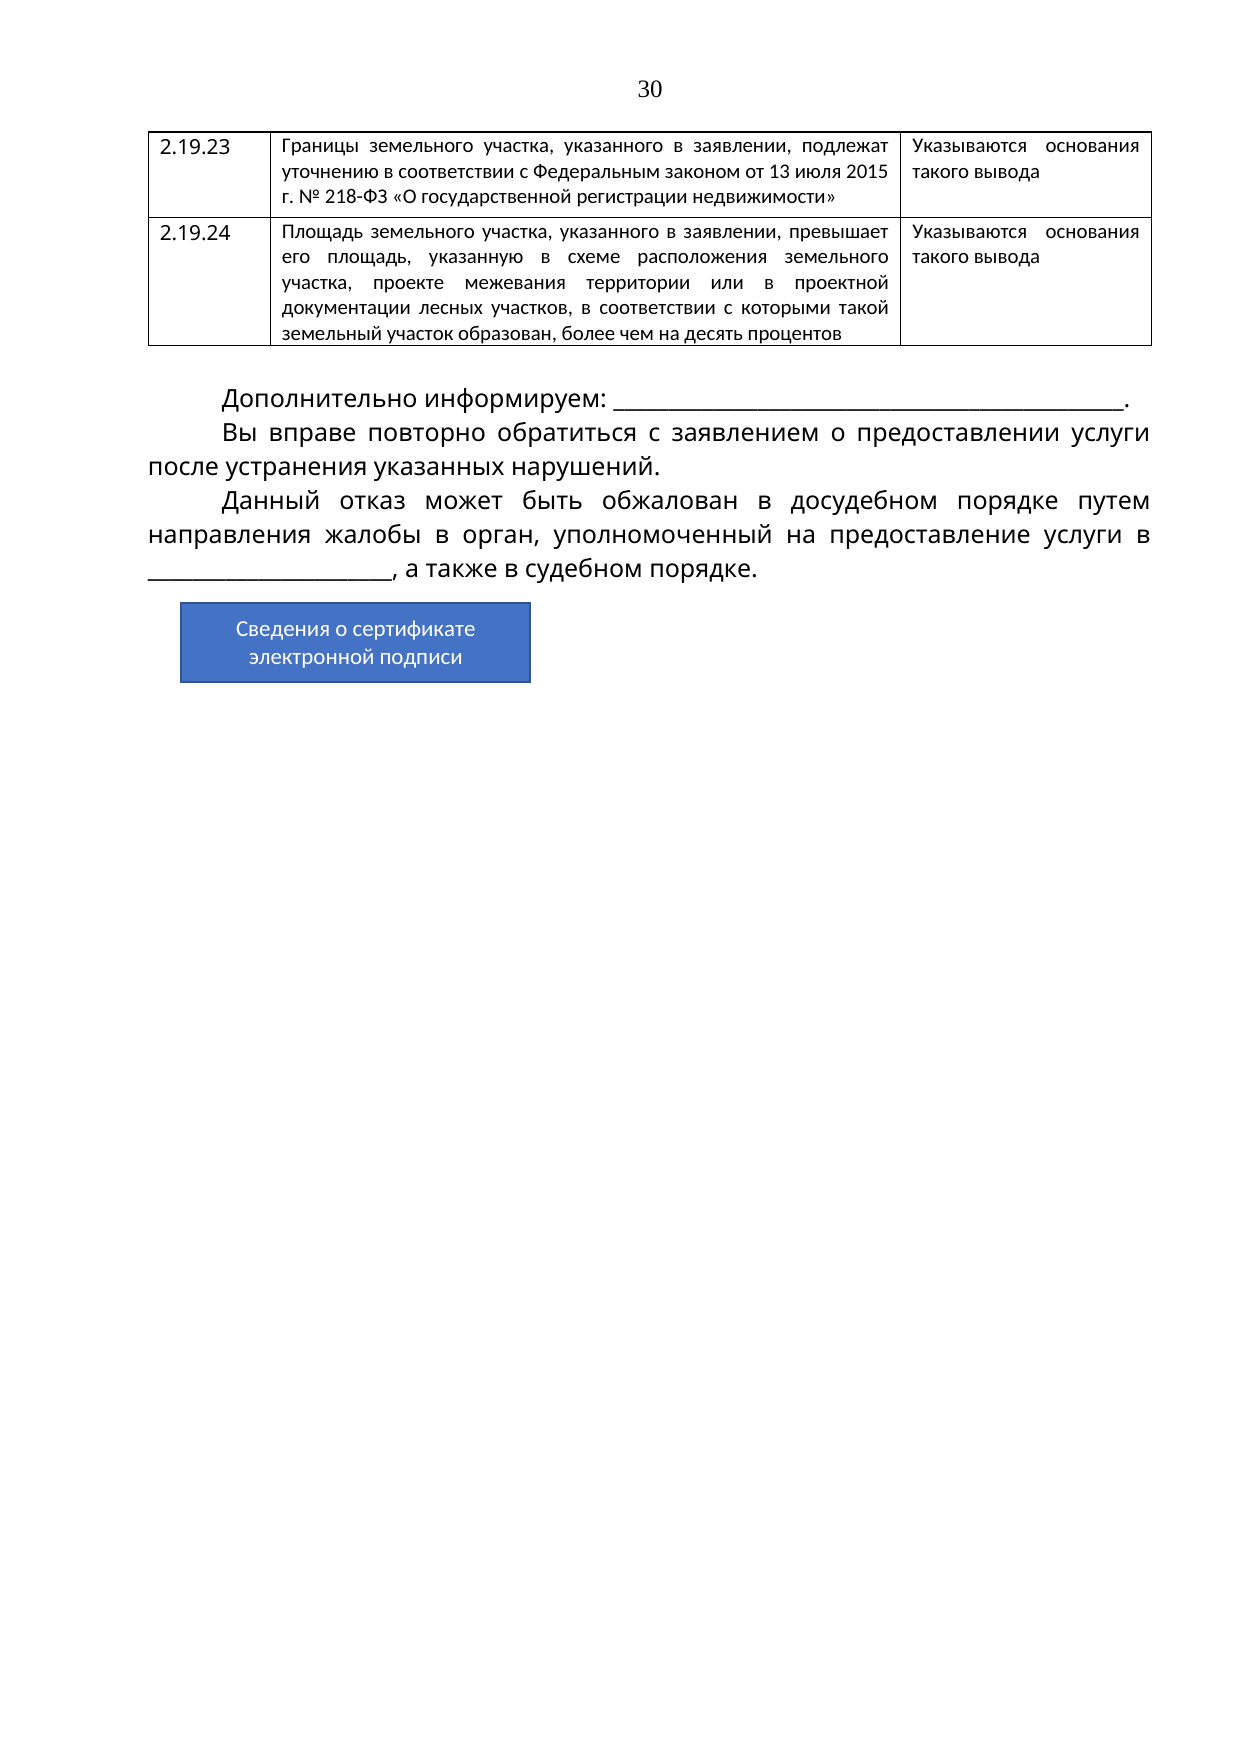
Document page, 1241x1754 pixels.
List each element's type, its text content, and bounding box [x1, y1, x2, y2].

table_cell 2.19.23 [149, 133, 270, 217]
table_cell Указываются основания такого вывода [901, 218, 1151, 345]
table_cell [901, 133, 1151, 217]
table_cell Площадь земельного участка, указанного в заявлении, превышает его площадь, указанную в схеме расположения земельного участка, проекте межевания территории или в проектной документации лесных участков, в соответствии с которыми такой земельный участок образован, более чем на десять процентов [271, 218, 900, 345]
table_cell Границы земельного участка, указанного в заявлении, подлежат уточнению в соответствии с Федеральным законом от 13 июля 2015 г. № 218-ФЗ «О государственной регистрации недвижимости» [271, 133, 900, 217]
text Вы вправе повторно обратиться с заявлением о предоставлении услуги после устранения указанных нарушений. [148, 414, 1152, 483]
table_cell 2.19.24 [149, 218, 270, 345]
text Дополнительно информируем: ______________________________________________. [148, 381, 1152, 414]
text Данный отказ может быть обжалован в досудебном порядке путем направления жалобы в орган, уполномоченный на предоставление услуги в ______________________, а также в судебном порядке. [148, 483, 1152, 585]
